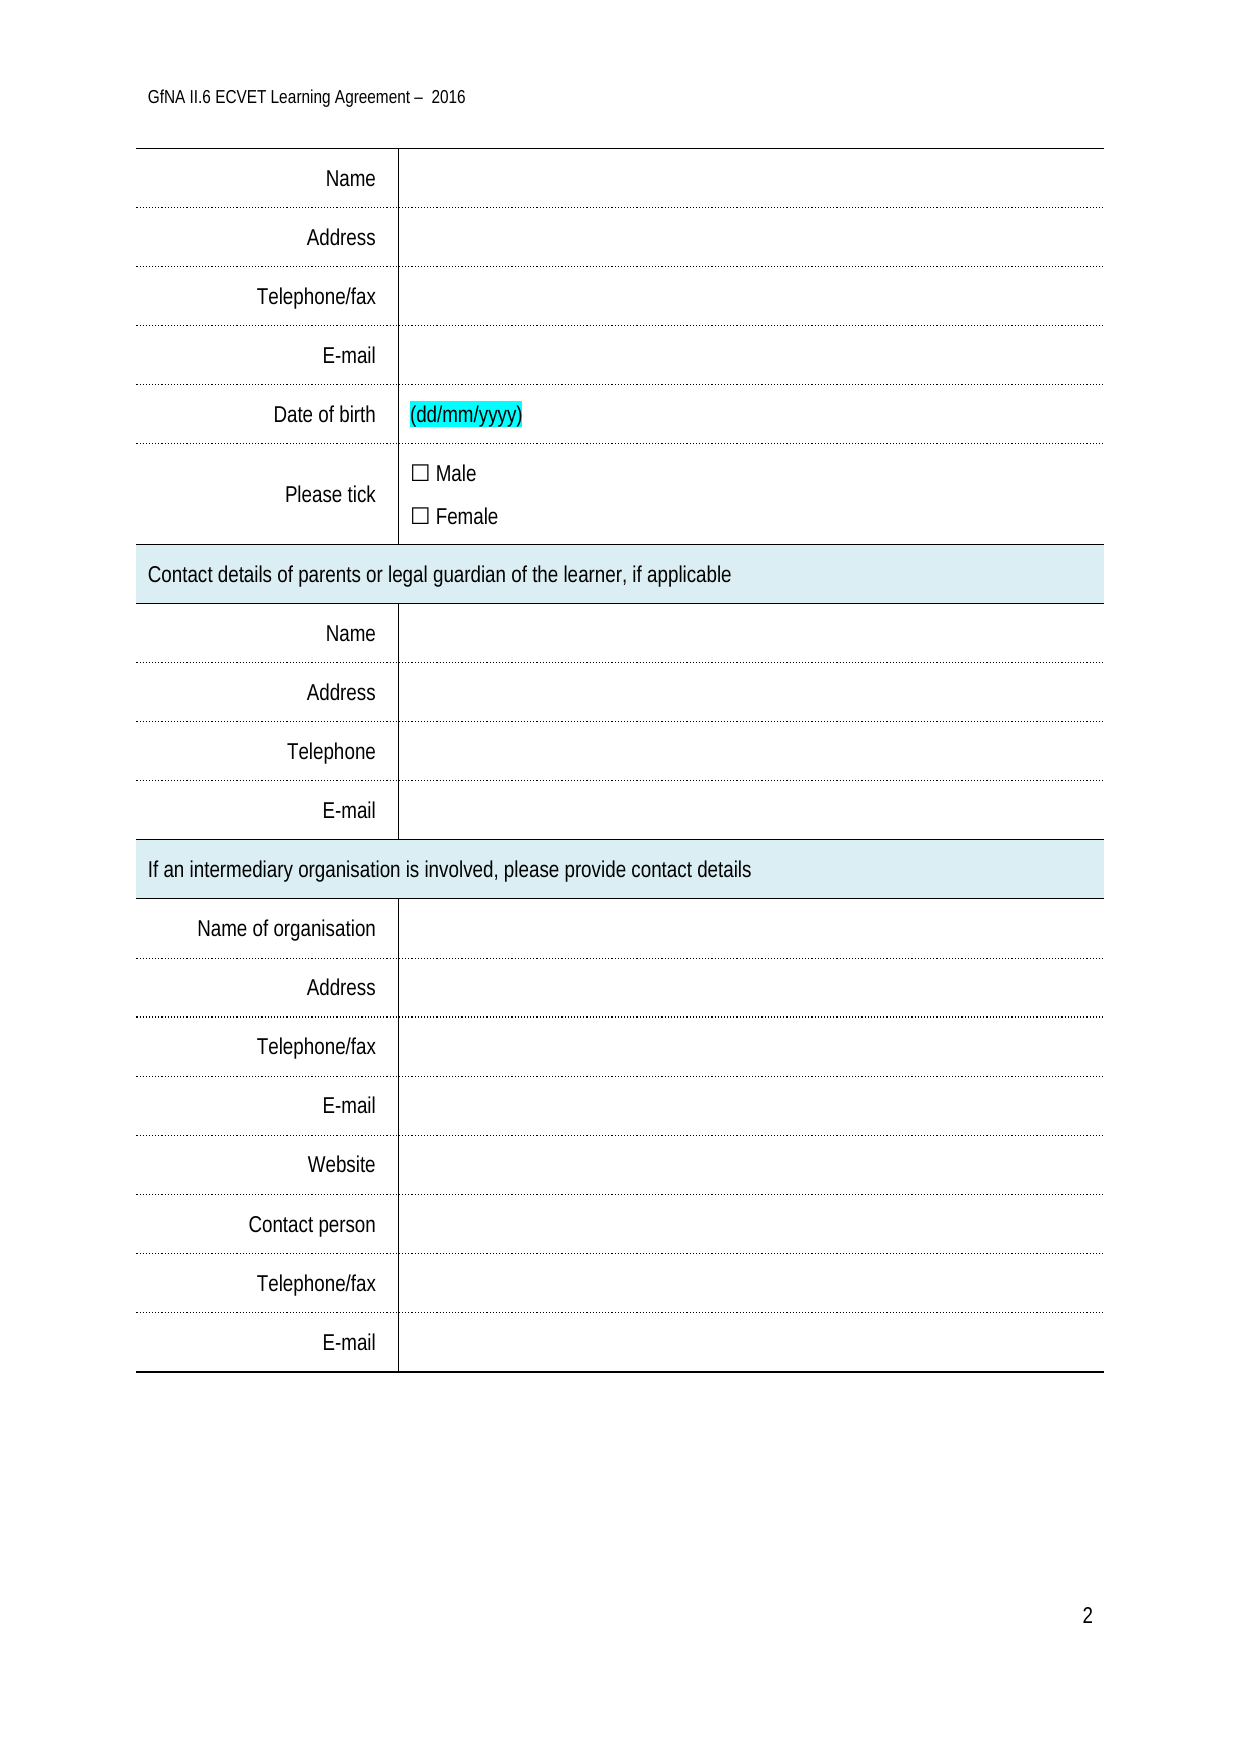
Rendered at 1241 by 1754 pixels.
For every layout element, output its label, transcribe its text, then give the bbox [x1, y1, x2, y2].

table_cell If an intermediary organisation is involved, please provide contact details [136, 840, 1104, 898]
table_cell [399, 780, 1104, 839]
table_cell (dd/mm/yyyy) [399, 384, 1104, 443]
table_cell Address [136, 958, 398, 1016]
table_cell Telephone/fax [136, 1253, 398, 1312]
table_cell [399, 149, 1104, 207]
table_cell Date of birth [136, 384, 398, 443]
table_cell Contact details of parents or legal guardian of the learner, if applicable [136, 545, 1104, 603]
table_cell Contact person [136, 1194, 398, 1253]
table_cell Name [136, 149, 398, 207]
table_cell [399, 662, 1104, 721]
table_cell E-mail [136, 1076, 398, 1134]
table_cell [399, 325, 1104, 384]
table_cell Telephone/fax [136, 266, 398, 325]
table_cell E-mail [136, 780, 398, 839]
table_cell [399, 899, 1104, 957]
table_cell [399, 1312, 1104, 1371]
table_cell [399, 207, 1104, 266]
table_cell Please tick [136, 443, 398, 544]
table_cell [399, 958, 1104, 1016]
table_cell [399, 604, 1104, 662]
table_cell E-mail [136, 1312, 398, 1371]
table_cell Telephone [136, 721, 398, 780]
table_cell Telephone/fax [136, 1016, 398, 1076]
table_cell [399, 266, 1104, 325]
table_cell Website [136, 1135, 398, 1194]
table_cell [399, 1135, 1104, 1194]
table_cell [399, 1076, 1104, 1134]
table_cell [399, 1253, 1104, 1312]
table_cell [399, 721, 1104, 780]
table_cell ☐ Male ☐ Female [399, 443, 1104, 544]
table_cell Address [136, 207, 398, 266]
table_cell E-mail [136, 325, 398, 384]
table_cell Address [136, 662, 398, 721]
table_cell Name of organisation [136, 899, 398, 957]
table_cell [399, 1016, 1104, 1076]
table_cell Name [136, 604, 398, 662]
table_cell [399, 1194, 1104, 1253]
